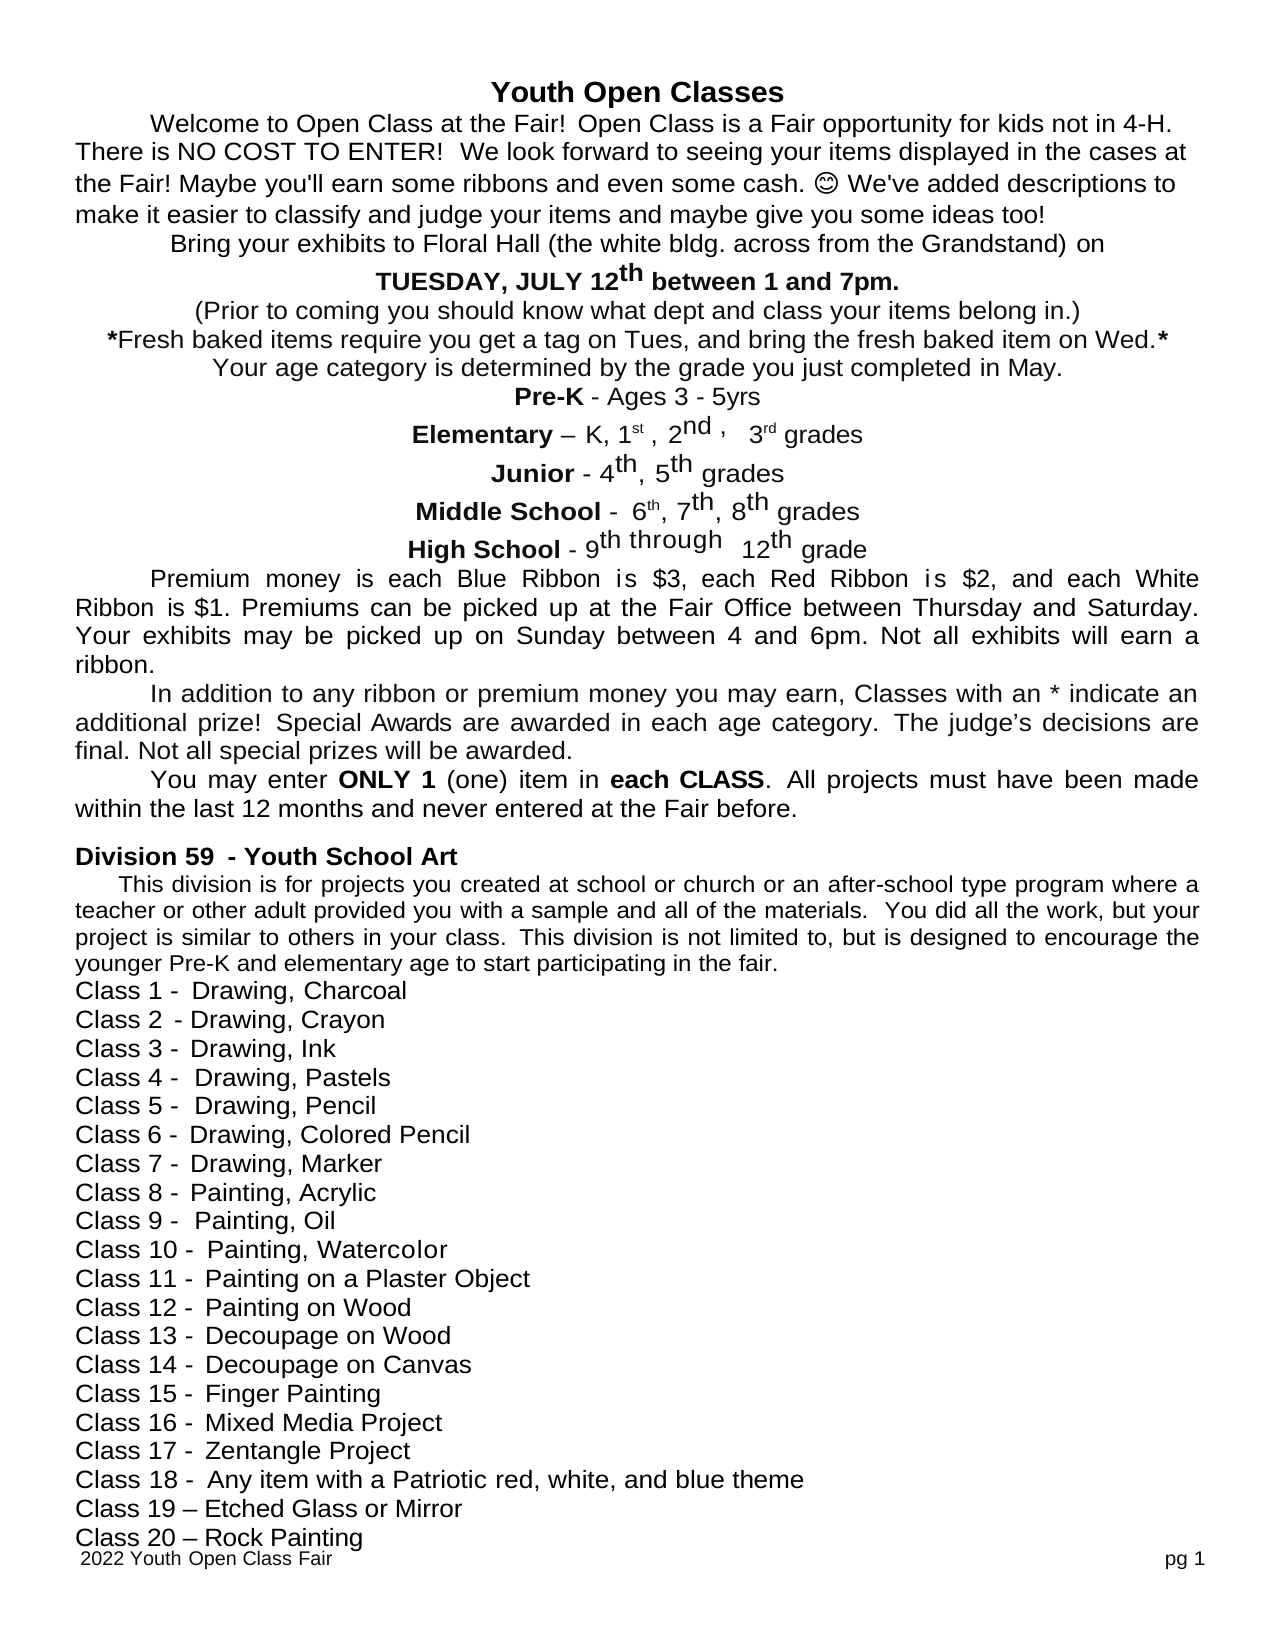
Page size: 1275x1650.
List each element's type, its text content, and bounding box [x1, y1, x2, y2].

text You may enter ONLY 1 (one) item in each CLASS. All projects must have been made within the last 12 months and never entered at the Fair before. [75, 765, 1200, 822]
text Class 3 - Drawing, Ink [75, 1034, 1200, 1063]
text *Fresh baked items require you get a tag on Tues, and bring the fresh baked item on Wed.* [75, 324, 1200, 353]
text Class 2 - Drawing, Crayon [75, 1005, 1200, 1034]
text Class 7 - Drawing, Marker [75, 1149, 1200, 1178]
text Class 10 - Painting, Watercolor [75, 1235, 1200, 1264]
text In addition to any ribbon or premium money you may earn, Classes with an * indicate an additional prize! Special Awards are awarded in each age category. The judge’s decisions are final. Not all special prizes will be awarded. [75, 679, 1200, 765]
text Junior - 4th, 5th grades [75, 449, 1200, 487]
text Welcome to Open Class at the Fair! Open Class is a Fair opportunity for kids not in 4-H. There is NO COST TO ENTER! We look forward to seeing your items displayed in the cases at the Fair! Maybe you'll earn some ribbons and even some cash. 😊 We've added descriptions to make it easier to classify and judge your items and maybe give you some ideas too! [75, 108, 1200, 229]
text Pre-K - Ages 3 - 5yrs [75, 382, 1200, 411]
text Your age category is determined by the grade you just completed in May. [75, 353, 1200, 382]
text Class 20 – Rock Painting [75, 1523, 1200, 1551]
text Class 14 - Decoupage on Canvas [75, 1350, 1200, 1379]
text Class 16 - Mixed Media Project [75, 1408, 1200, 1436]
text Class 17 - Zentangle Project [75, 1436, 1200, 1465]
text Premium money is each Blue Ribbon is $3, each Red Ribbon is $2, and each White Ribbon is $1. Premiums can be picked up at the Fair Office between Thursday and Saturday. Your exhibits may be picked up on Sunday between 4 and 6pm. Not all exhibits will earn a ribbon. [75, 564, 1200, 679]
text Class 4 - Drawing, Pastels [75, 1063, 1200, 1091]
text Class 11 - Painting on a Plaster Object [75, 1264, 1200, 1293]
text Bring your exhibits to Floral Hall (the white bldg. across from the Grandstand) on [75, 229, 1200, 258]
text Middle School - 6th, 7th, 8th grades [75, 487, 1200, 526]
text Class 19 – Etched Glass or Mirror [75, 1494, 1200, 1523]
text Class 9 - Painting, Oil [75, 1206, 1200, 1235]
text High School - 9th through 12th grade [75, 526, 1200, 564]
text Elementary – K, 1st , 2nd , 3rd grades [75, 411, 1200, 449]
text Class 1 - Drawing, Charcoal [75, 976, 1200, 1005]
text Class 6 - Drawing, Colored Pencil [75, 1120, 1200, 1149]
text This division is for projects you created at school or church or an after-school type program where a teacher or other adult provided you with a sample and all of the materials. You did all the work, but your project is similar to others in your class. This division is not limited to, but is designed to encourage the younger Pre-K and elementary age to start participating in the fair. [75, 871, 1200, 976]
text Class 8 - Painting, Acrylic [75, 1178, 1200, 1206]
text Class 18 - Any item with a Patriotic red, white, and blue theme [75, 1465, 1200, 1494]
text Division 59 - Youth School Art [75, 842, 1200, 871]
text Class 5 - Drawing, Pencil [75, 1091, 1200, 1120]
text Class 13 - Decoupage on Wood [75, 1321, 1200, 1350]
text Class 12 - Painting on Wood [75, 1293, 1200, 1321]
text (Prior to coming you should know what dept and class your items belong in.) [75, 296, 1200, 324]
text TUESDAY, JULY 12th between 1 and 7pm. [75, 258, 1200, 296]
text Youth Open Classes [75, 75, 1200, 108]
text Class 15 - Finger Painting [75, 1379, 1200, 1408]
